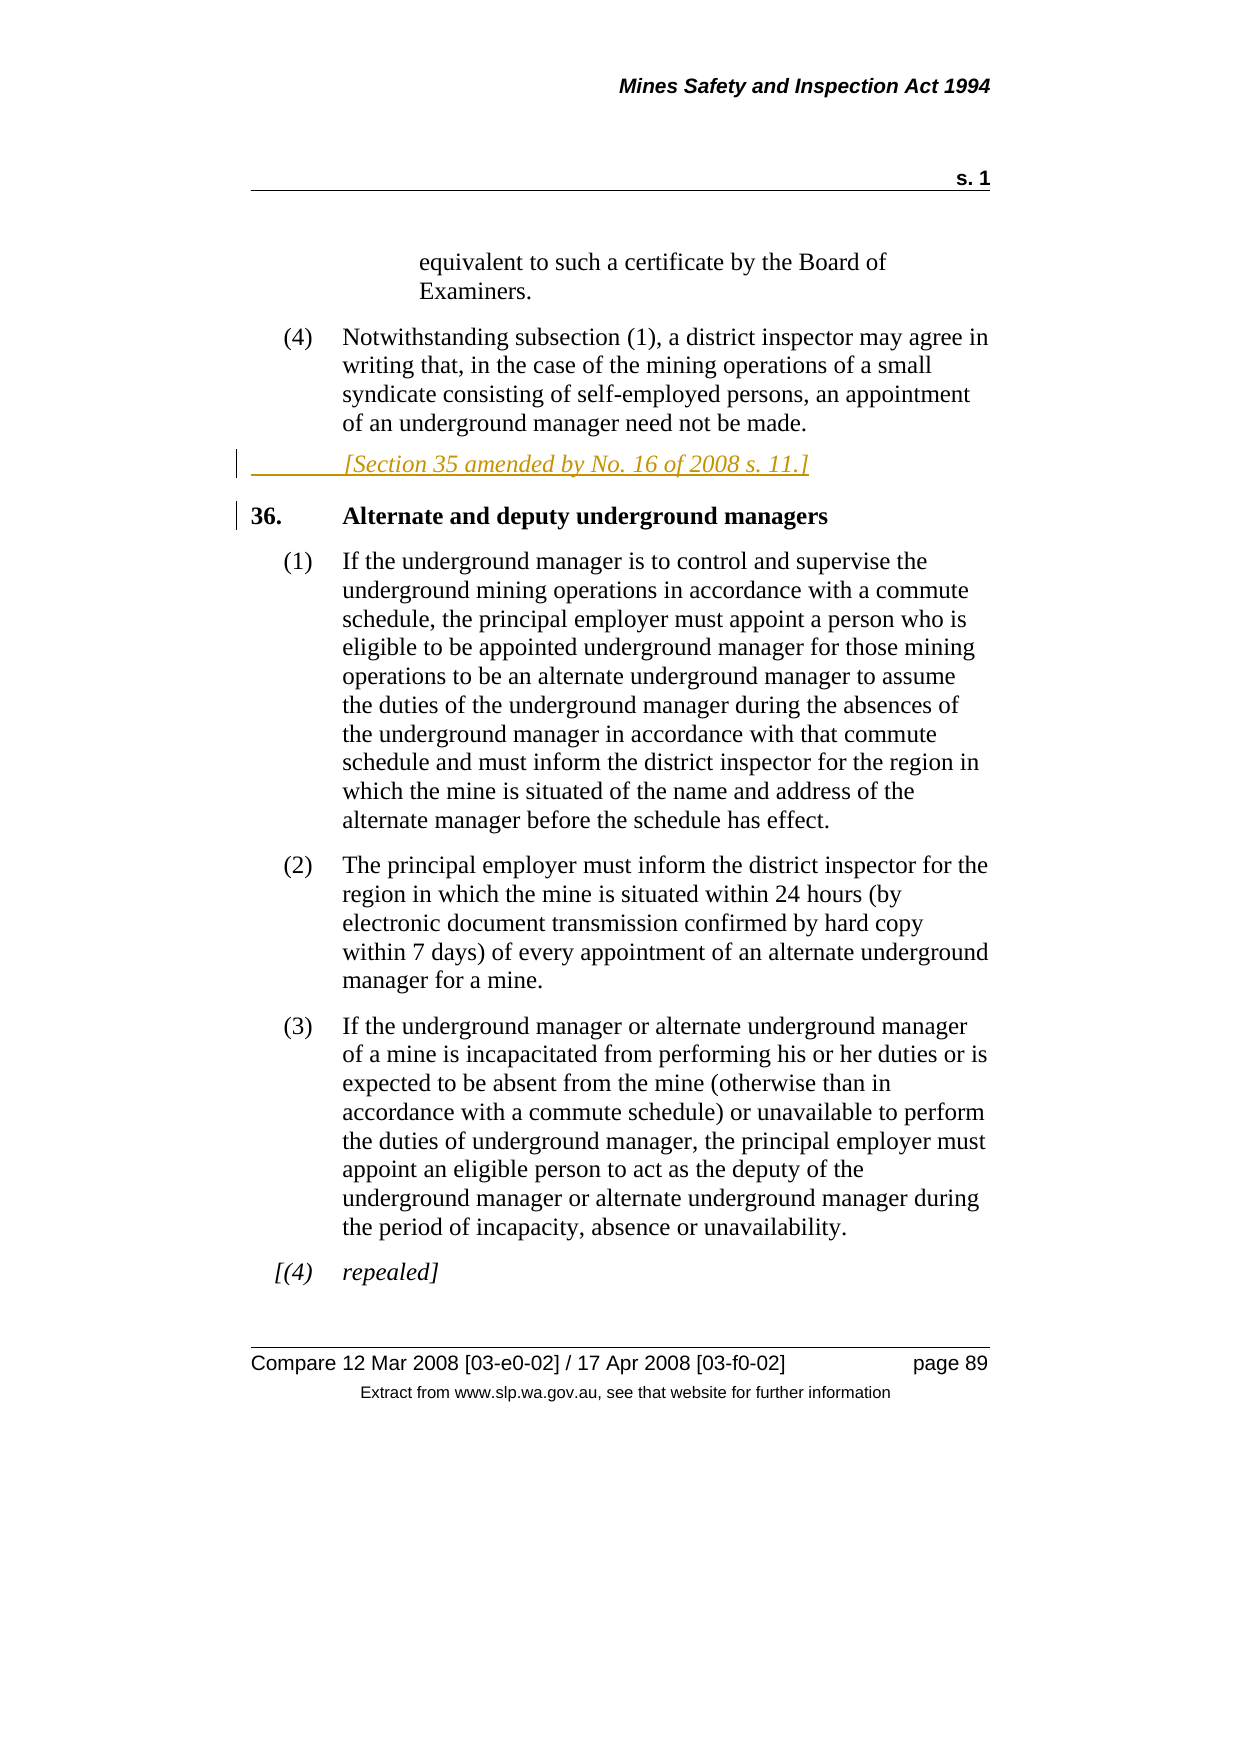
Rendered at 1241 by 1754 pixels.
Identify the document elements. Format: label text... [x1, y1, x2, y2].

text [(4) repealed] [251, 1257, 990, 1286]
text (3) If the underground manager or alternate underground manager of a mine is incapacitated from performing his or her duties or is expected to be absent from the mine (otherwise than in accordance with a commute schedule) or unavailable to perform the duties of underground manager, the principal employer must appoint an eligible person to act as the deputy of the underground manager or alternate underground manager during the period of incapacity, absence or unavailability. [251, 1011, 990, 1241]
subtitle 36. Alternate and deputy underground managers [251, 501, 990, 529]
text (2) The principal employer must inform the district inspector for the region in which the mine is situated within 24 hours (by electronic document transmission confirmed by hard copy within 7 days) of every appointment of an alternate underground manager for a mine. [251, 850, 990, 994]
text (1) If the underground manager is to control and supervise the underground mining operations in accordance with a commute schedule, the principal employer must appoint a person who is eligible to be appointed underground manager for those mining operations to be an alternate underground manager to assume the duties of the underground manager during the absences of the underground manager in accordance with that commute schedule and must inform the district inspector for the region in which the mine is situated of the name and address of the alternate manager before the schedule has effect. [251, 546, 990, 834]
text (4) Notwithstanding subsection (1), a district inspector may agree in writing that, in the case of the mining operations of a small syndicate consisting of self-employed persons, an appointment of an underground manager need not be made. [251, 322, 990, 437]
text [251, 247, 990, 305]
